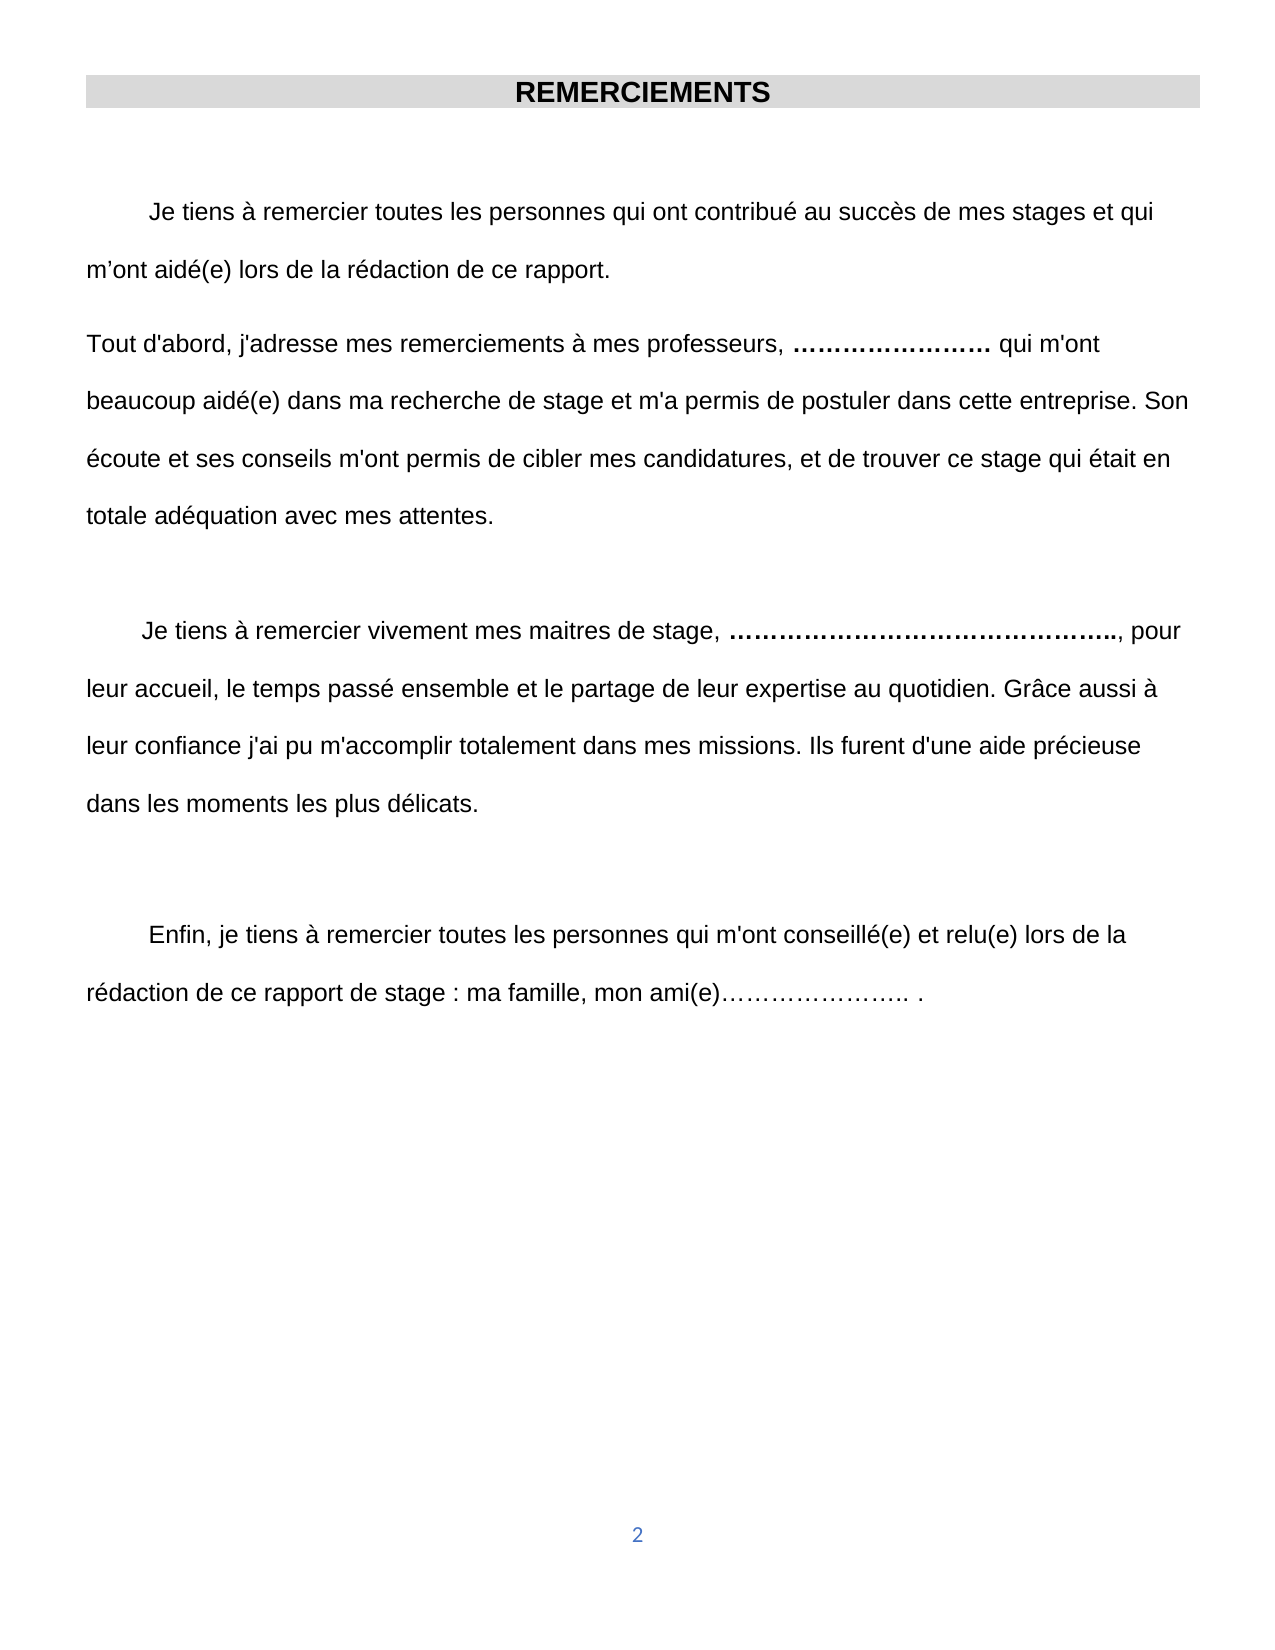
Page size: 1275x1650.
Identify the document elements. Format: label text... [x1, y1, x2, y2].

text Enfin, je tiens à remercier toutes les personnes qui m'ont conseillé(e) et relu(e) lors de la rédaction de ce rapport de stage : ma famille, mon ami(e)………………….. . [86, 863, 1200, 1007]
text REMERCIEMENTS [86, 75, 1200, 108]
text Je tiens à remercier toutes les personnes qui ont contribué au succès de mes stages et qui m’ont aidé(e) lors de la rédaction de ce rapport. [86, 197, 1200, 283]
text Tout d'abord, j'adresse mes remerciements à mes professeurs, …………………… qui m'ont beaucoup aidé(e) dans ma recherche de stage et m'a permis de postuler dans cette entreprise. Son écoute et ses conseils m'ont permis de cibler mes candidatures, et de trouver ce stage qui était en totale adéquation avec mes attentes. Je tiens à remercier vivement mes maitres de stage, ……………………………………….., pour leur accueil, le temps passé ensemble et le partage de leur expertise au quotidien. Grâce aussi à leur confiance j'ai pu m'accomplir totalement dans mes missions. Ils furent d'une aide précieuse dans les moments les plus délicats. [86, 329, 1200, 818]
